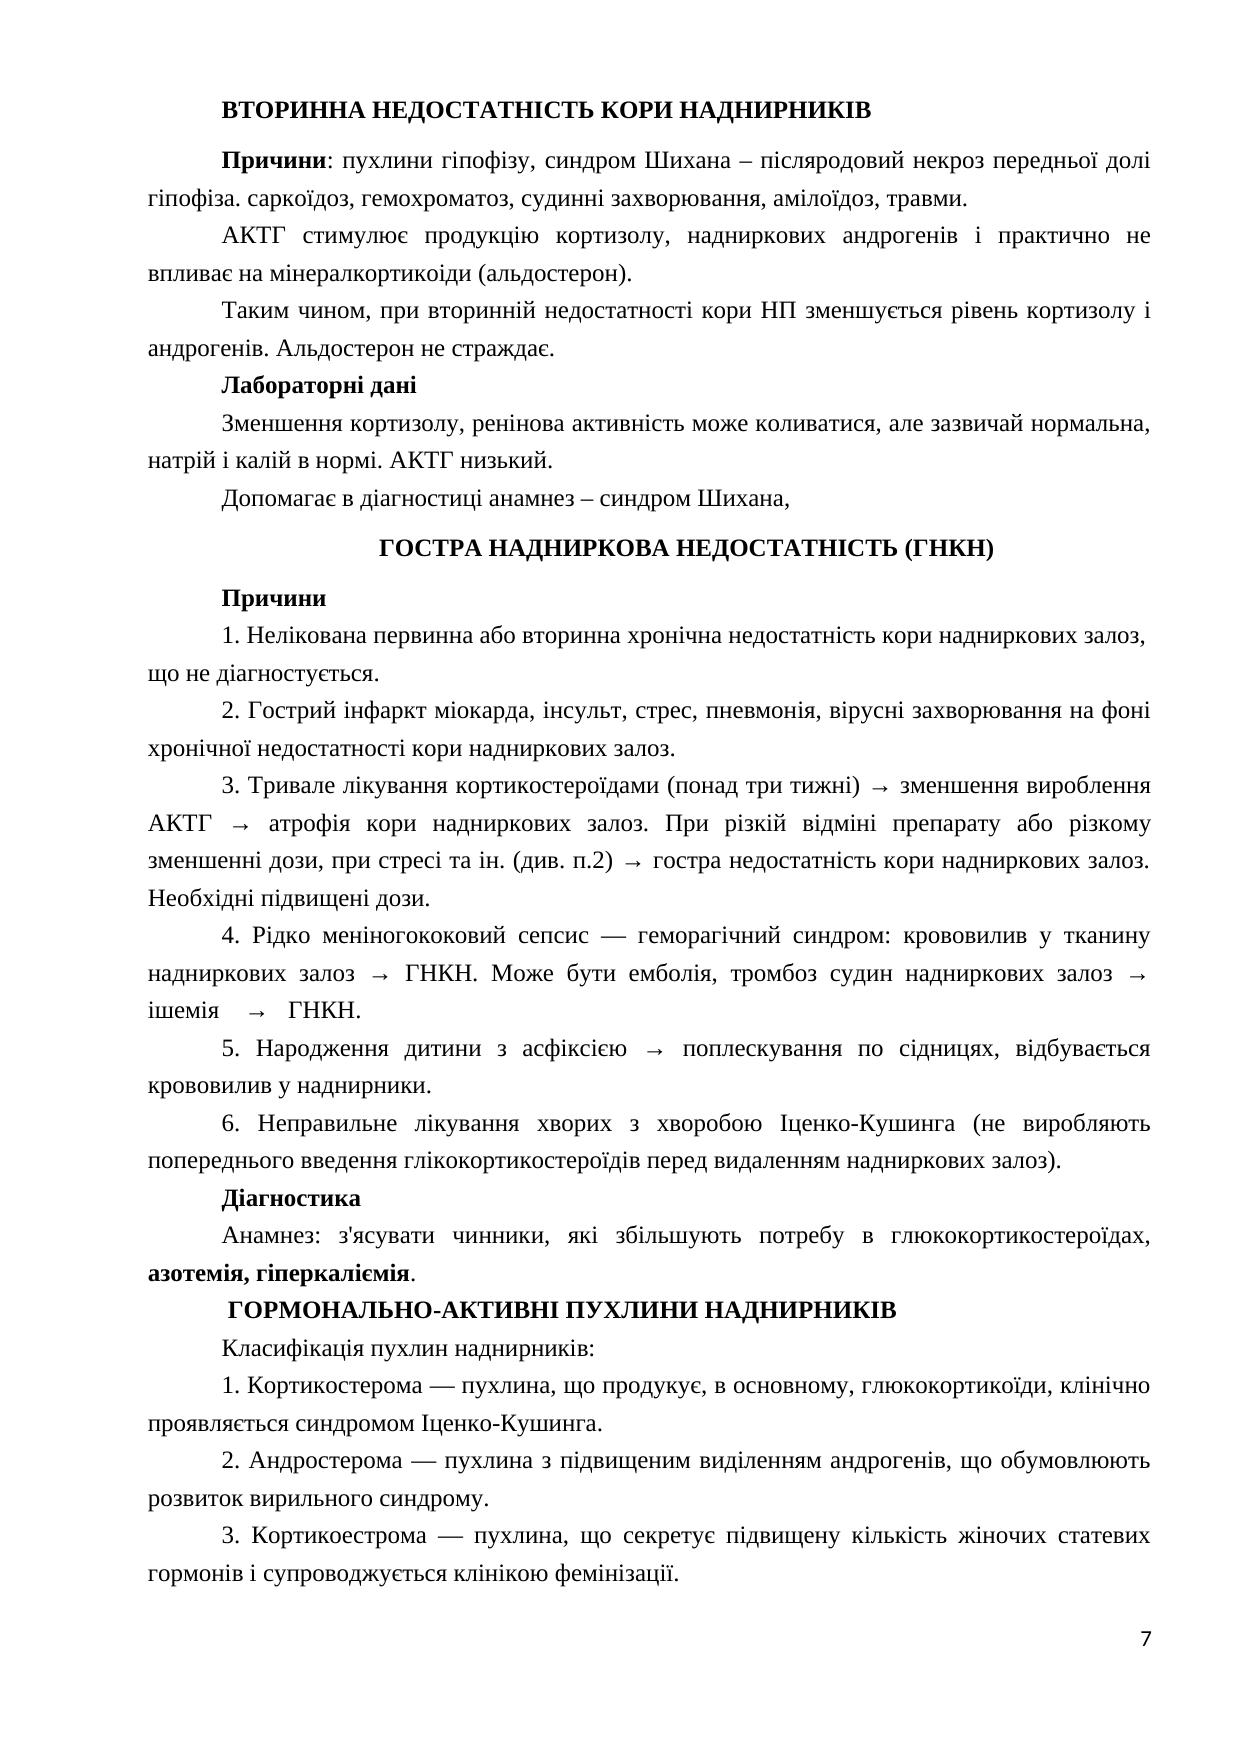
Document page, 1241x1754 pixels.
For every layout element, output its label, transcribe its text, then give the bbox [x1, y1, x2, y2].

text 6. Неправильне лікування хворих з хворобою Іценко-Кушинга (не виробляють попереднього введення глікокортикостероїдів перед видаленням надниркових залоз). [148, 1101, 1152, 1176]
text ГОСТРА НАДНИРКОВА НЕДОСТАТНІСТЬ (ГНКН) [148, 526, 1152, 563]
text АКТГ стимулює продукцію кортизолу, надниркових андрогенів і практично не впливає на мінералкортикоіди (альдостерон). [148, 213, 1152, 288]
text 2. Андростерома — пухлина з підвищеним виділенням андрогенів, що обумовлюють розвиток вирильного синдрому. [148, 1438, 1152, 1513]
text Таким чином, при вторинній недостатності кори НП зменшується рівень кортизолу і андрогенів. Альдостерон не страждає. [148, 288, 1152, 363]
text Діагностика [148, 1176, 1152, 1213]
text Причини [148, 576, 1152, 613]
text 5. Народження дитини з асфіксією → поплескування по сідницях, відбувається крововилив у наднирники. [148, 1026, 1152, 1101]
text ВТОРИННА НЕДОСТАТНІСТЬ КОРИ НАДНИРНИКІВ [148, 88, 1152, 126]
text 4. Рідко меніногококовий сепсис — геморагічний синдром: крововилив у тканину надниркових залоз → ГНКН. Може бути емболія, тромбоз судин надниркових залоз → ішемія → ГНКН. [148, 913, 1152, 1026]
text Класифікація пухлин наднирників: [148, 1326, 1152, 1363]
text Лабораторні дані [148, 363, 1152, 401]
text Допомагає в діагностиці анамнез – синдром Шихана, [148, 476, 1152, 513]
text 3. Тривале лікування кортикостероїдами (понад три тижні) → зменшення вироблення АКТГ → атрофія кори надниркових залоз. При різкій відміні препарату або різкому зменшенні дози, при стресі та ін. (див. п.2) → гостра недостатність кори надниркових залоз. Необхідні підвищені дози. [148, 763, 1152, 913]
text 2. Гострий інфаркт міокарда, інсульт, стрес, пневмонія, вірусні захворювання на фоні хронічної недостатності кори надниркових залоз. [148, 688, 1152, 763]
text 1. Нелікована первинна або вторинна хронічна недостатність кори надниркових залоз, що не діагностується. [148, 613, 1152, 688]
text Гормонально-активнІ пухлиНИ надНИРникІв [148, 1288, 1152, 1326]
text 3. Кортикоестрома — пухлина, що секретує підвищену кількість жіночих статевих гормонів і супроводжується клінікою фемінізації. [148, 1513, 1152, 1588]
text Анамнез: з'ясувати чинники, які збільшують потребу в глюкокортикостероїдах, азотемія, гіперкаліємія. [148, 1213, 1152, 1288]
text Зменшення кортизолу, ренінова активність може коливатися, але зазвичай нормальна, натрій і калій в нормі. АКТГ низький. [148, 401, 1152, 476]
text Причини: пухлини гіпофізу, синдром Шихана – післяродовий некроз передньої долі гіпофіза. саркоїдоз, гемохроматоз, судинні захворювання, амілоїдоз, травми. [148, 138, 1152, 213]
text 1. Кортикостерома — пухлина, що продукує, в основному, глюкокортикоїди, клінічно проявляється синдромом Іценко-Кушинга. [148, 1363, 1152, 1438]
